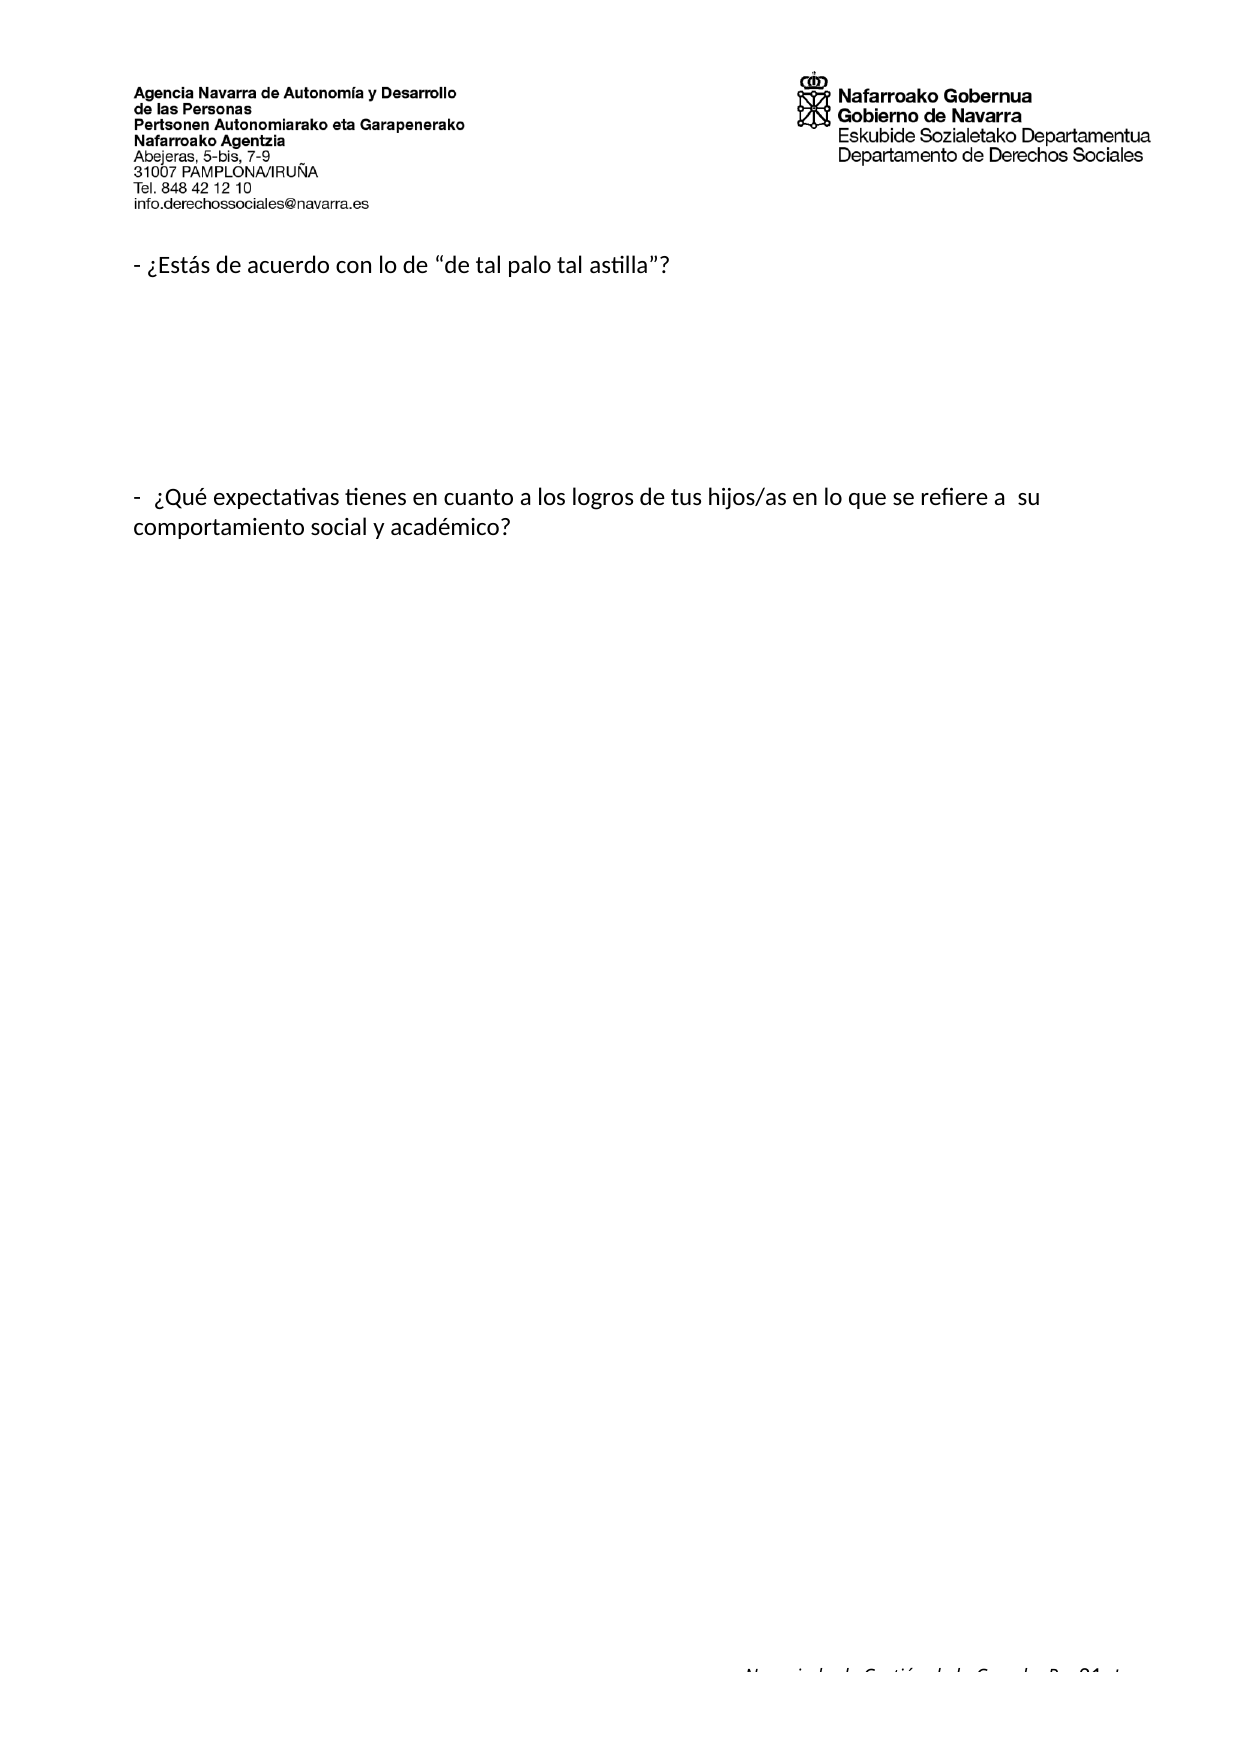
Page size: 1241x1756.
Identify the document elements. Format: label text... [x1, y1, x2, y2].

list ¿Qué expectativas tienes en cuanto a los logros de tus hijos/as en lo que se refiere a su comportamiento social y académico? [133, 481, 1151, 542]
picture [133, 70, 1152, 211]
list ¿Estás de acuerdo con lo de “de tal palo tal astilla”? [133, 249, 1151, 279]
